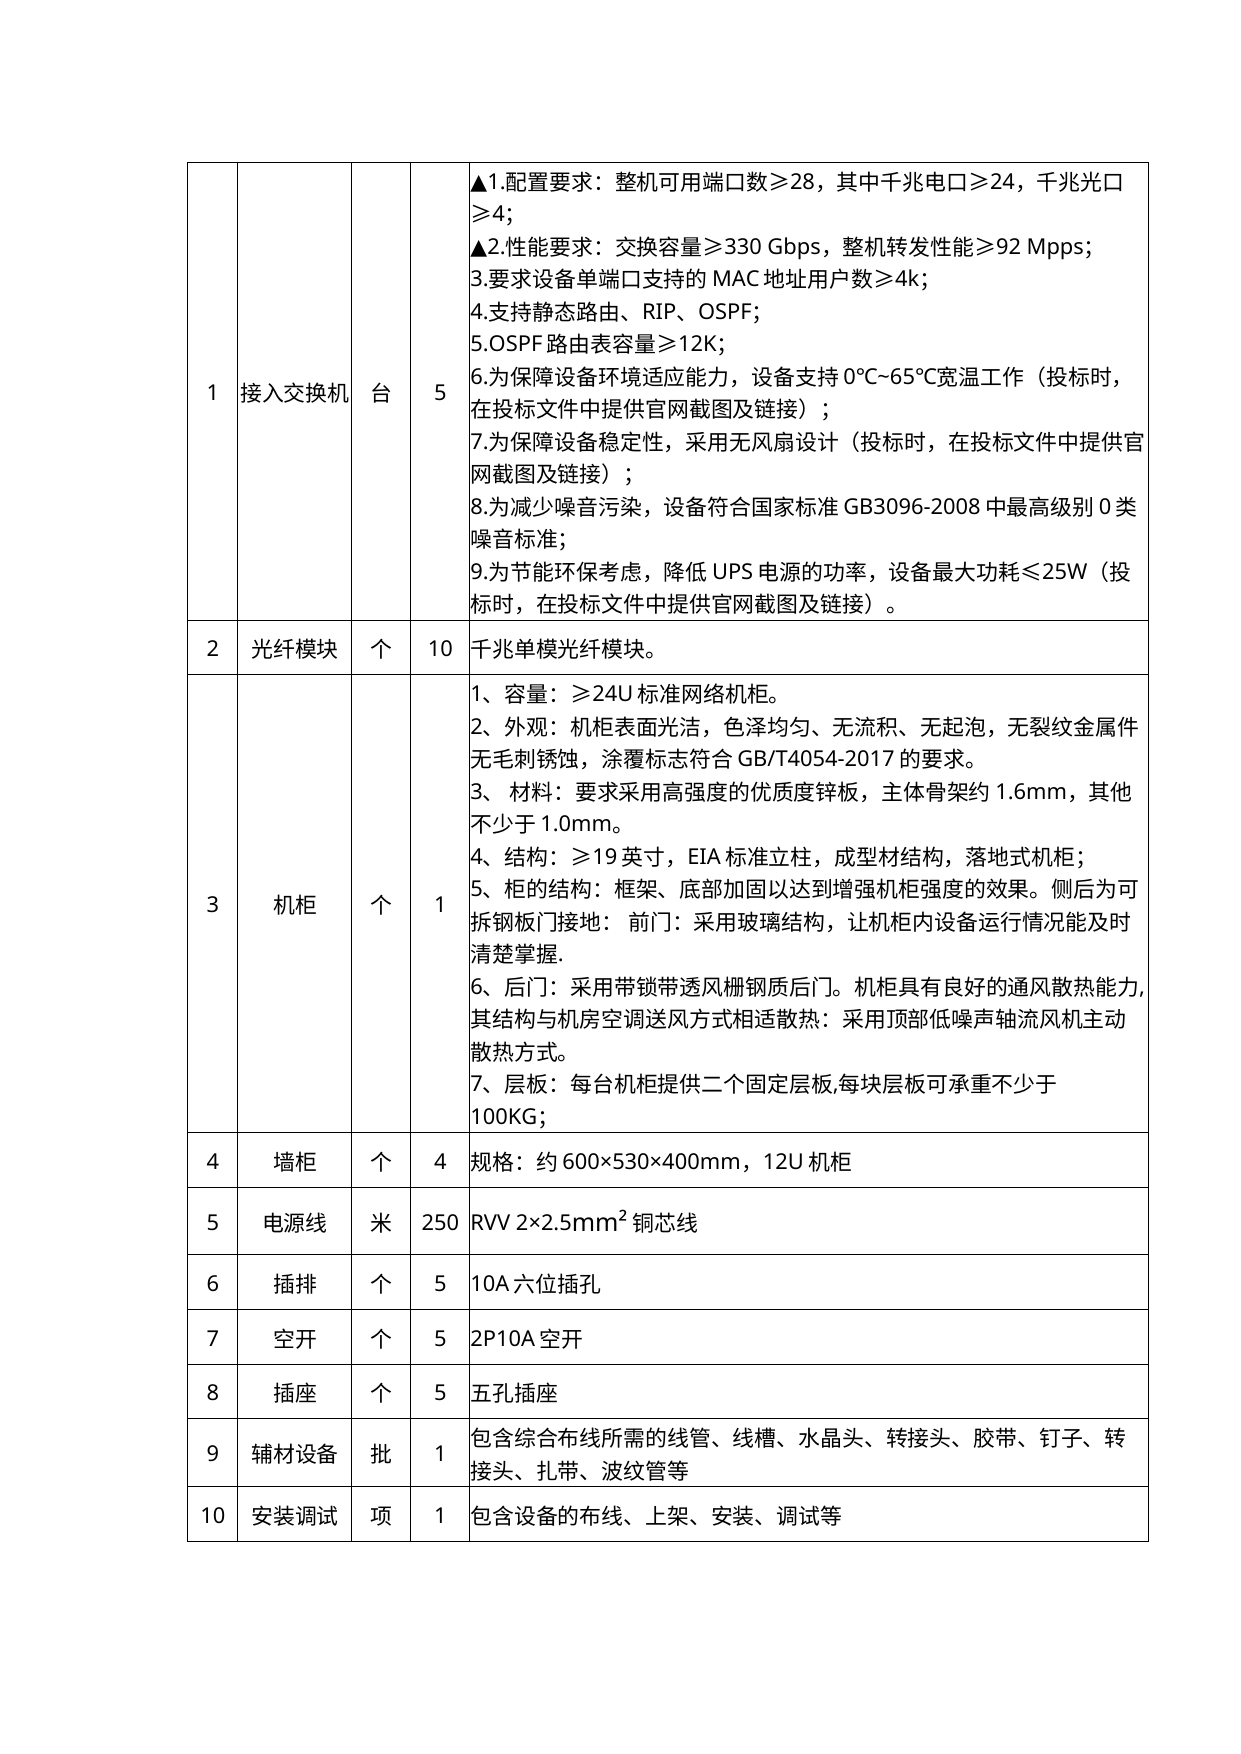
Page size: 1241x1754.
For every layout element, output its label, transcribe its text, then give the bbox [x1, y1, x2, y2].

table_cell 插排 [238, 1255, 351, 1309]
table_cell 2P10A空开 [470, 1310, 1148, 1363]
table_cell 批 [352, 1419, 410, 1486]
table_cell 包含设备的布线、上架、安装、调试等 [470, 1487, 1148, 1541]
table_cell 10 [188, 1487, 237, 1541]
table_cell 6 [188, 1255, 237, 1309]
table_cell 插座 [238, 1365, 351, 1418]
table_cell 光纤模块 [238, 621, 351, 674]
table_cell 1、容量：≥24U标准网络机柜。 2、外观：机柜表面光洁，色泽均匀、无流积、无起泡，无裂纹金属件无毛刺锈蚀，涂覆标志符合GB/T4054-2017的要求。 3、 材料：要求采用高强度的优质度锌板，主体骨架约1.6mm，其他不少于1.0mm。 4、结构：≥19英寸，EIA标准立柱，成型材结构，落地式机柜； 5、柜的结构：框架、底部加固以达到增强机柜强度的效果。侧后为可拆钢板门接地： 前门：采用玻璃结构，让机柜内设备运行情况能及时清楚掌握. 6、后门：采用带锁带透风栅钢质后门。机柜具有良好的通风散热能力,其结构与机房空调送风方式相适散热：采用顶部低噪声轴流风机主动散热方式。 7、层板：每台机柜提供二个固定层板,每块层板可承重不少于100KG； [470, 675, 1148, 1132]
table_cell 台 [352, 163, 410, 619]
table_cell 1 [411, 1487, 469, 1541]
table_cell 个 [352, 675, 410, 1132]
table_cell 4 [411, 1133, 469, 1187]
table_cell RVV 2×2.5mm²铜芯线 [470, 1188, 1148, 1254]
table_cell 接入交换机 [238, 163, 351, 619]
table_cell 5 [411, 163, 469, 619]
table_cell 五孔插座 [470, 1365, 1148, 1418]
table_cell 5 [411, 1255, 469, 1309]
table_cell 10 [411, 621, 469, 674]
table_cell 5 [411, 1365, 469, 1418]
table_cell 千兆单模光纤模块。 [470, 621, 1148, 674]
table_cell 5 [411, 1310, 469, 1363]
table_cell 米 [352, 1188, 410, 1254]
table_cell 10A六位插孔 [470, 1255, 1148, 1309]
table_cell ▲1.配置要求：整机可用端口数≥28，其中千兆电口≥24，千兆光口≥4； ▲2.性能要求：交换容量≥330 Gbps，整机转发性能≥92 Mpps； 3.要求设备单端口支持的MAC地址用户数≥4k； 4.支持静态路由、RIP、OSPF； 5.OSPF路由表容量≥12K； 6.为保障设备环境适应能力，设备支持0℃~65℃宽温工作（投标时，在投标文件中提供官网截图及链接）； 7.为保障设备稳定性，采用无风扇设计（投标时，在投标文件中提供官网截图及链接）； 8.为减少噪音污染，设备符合国家标准GB3096-2008中最高级别0类噪音标准； 9.为节能环保考虑，降低UPS电源的功率，设备最大功耗≤25W（投标时，在投标文件中提供官网截图及链接）。 [470, 163, 1148, 619]
table_cell 空开 [238, 1310, 351, 1363]
table_cell 250 [411, 1188, 469, 1254]
table_cell 个 [352, 1133, 410, 1187]
table_cell 项 [352, 1487, 410, 1541]
table_cell 1 [411, 675, 469, 1132]
table_cell 机柜 [238, 675, 351, 1132]
table_cell 3 [188, 675, 237, 1132]
table_cell 安装调试 [238, 1487, 351, 1541]
table_cell 辅材设备 [238, 1419, 351, 1486]
table_cell 个 [352, 1365, 410, 1418]
table_cell 4 [188, 1133, 237, 1187]
table_cell 1 [411, 1419, 469, 1486]
table_cell 电源线 [238, 1188, 351, 1254]
table_cell 1 [188, 163, 237, 619]
table_cell 个 [352, 621, 410, 674]
table_cell 规格：约600×530×400mm，12U机柜 [470, 1133, 1148, 1187]
table_cell 7 [188, 1310, 237, 1363]
table_cell 9 [188, 1419, 237, 1486]
table_cell 8 [188, 1365, 237, 1418]
table_cell 墙柜 [238, 1133, 351, 1187]
table_cell 个 [352, 1310, 410, 1363]
table_cell 5 [188, 1188, 237, 1254]
table_cell 包含综合布线所需的线管、线槽、水晶头、转接头、胶带、钉子、转接头、扎带、波纹管等 [470, 1419, 1148, 1486]
table_cell 2 [188, 621, 237, 674]
table_cell 个 [352, 1255, 410, 1309]
